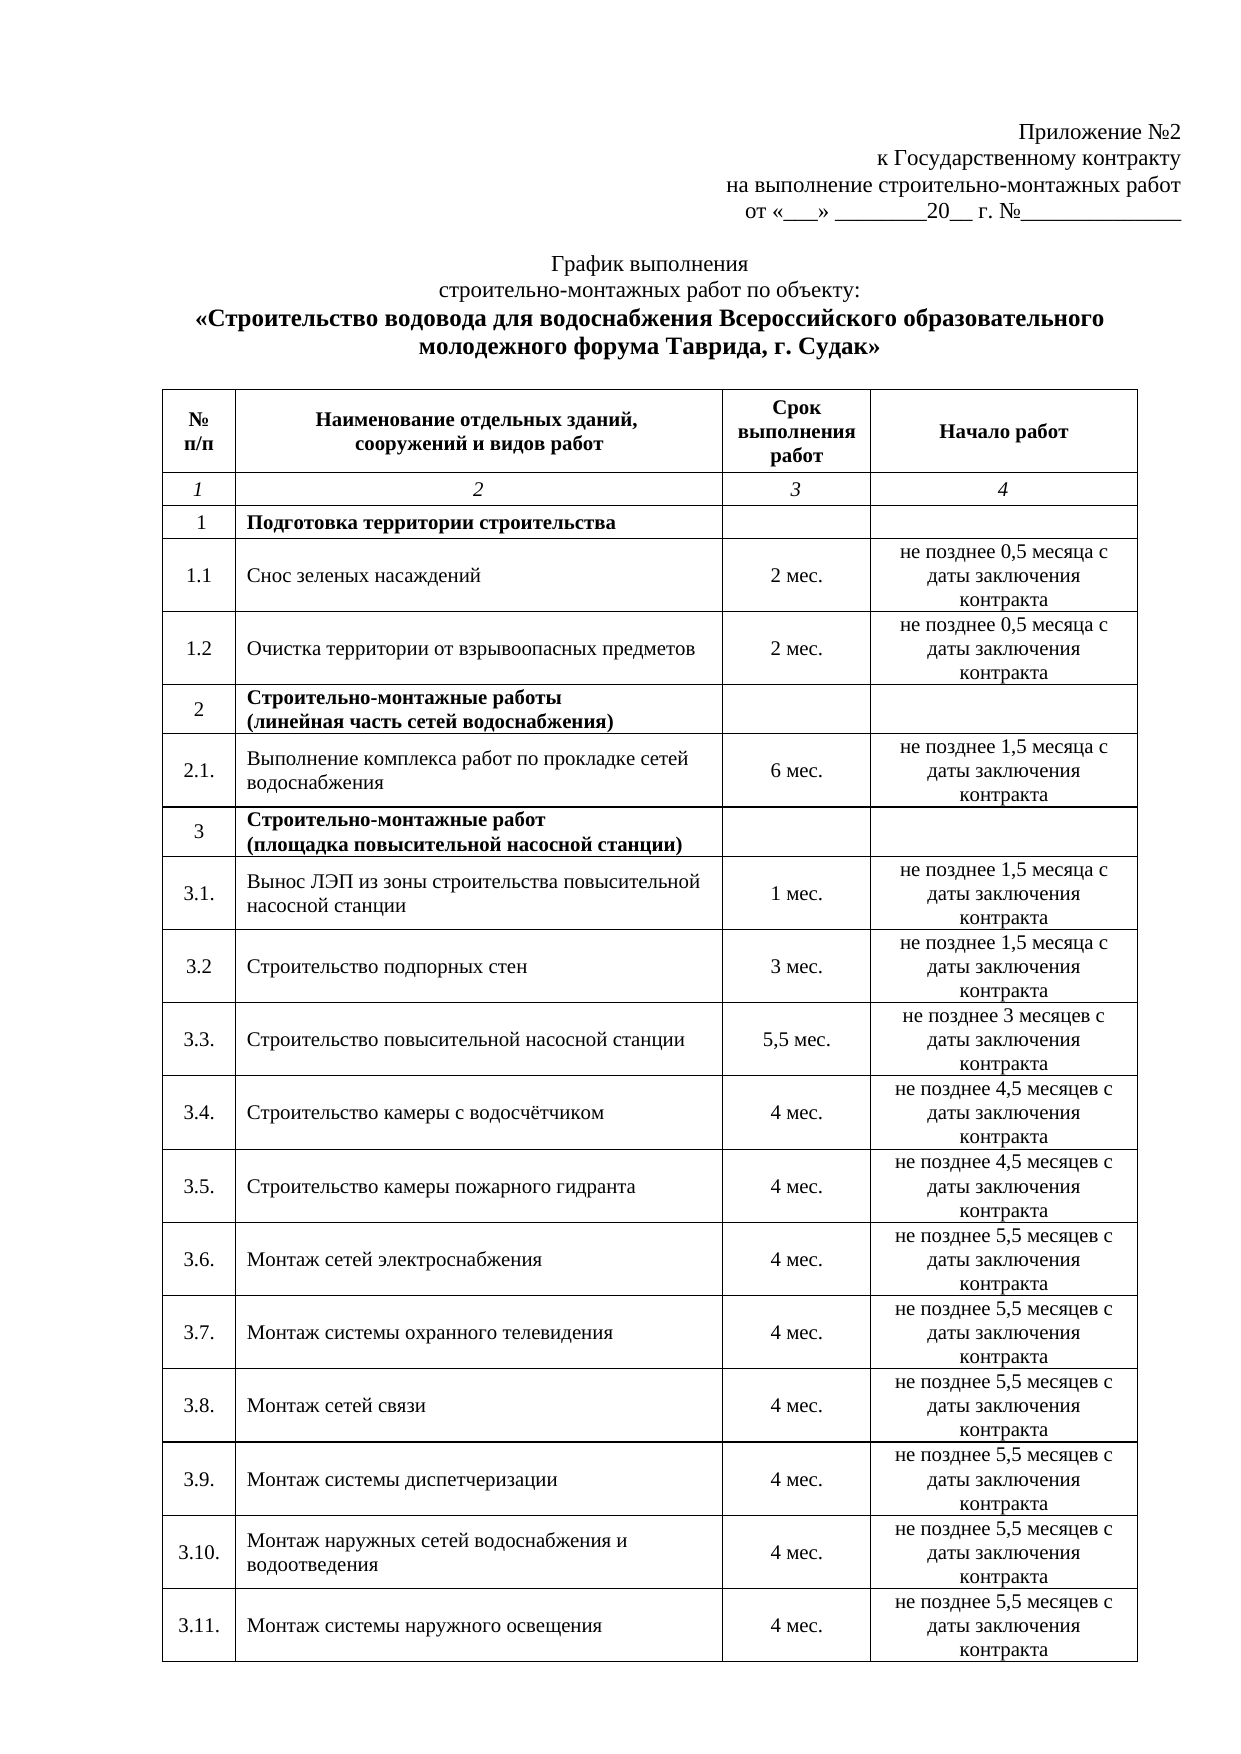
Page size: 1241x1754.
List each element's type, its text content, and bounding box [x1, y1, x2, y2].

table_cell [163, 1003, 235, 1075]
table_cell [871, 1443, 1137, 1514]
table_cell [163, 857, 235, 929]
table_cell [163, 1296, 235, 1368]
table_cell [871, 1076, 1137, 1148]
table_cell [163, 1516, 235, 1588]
text к Государственному контракту [118, 144, 1181, 171]
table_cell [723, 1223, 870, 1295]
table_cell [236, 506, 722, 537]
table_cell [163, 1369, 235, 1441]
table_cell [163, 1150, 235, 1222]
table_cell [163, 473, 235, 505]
text «Строительство водовода для водоснабжения Всероссийского образовательного молодежного форума Таврида, г. Судак» [118, 303, 1181, 360]
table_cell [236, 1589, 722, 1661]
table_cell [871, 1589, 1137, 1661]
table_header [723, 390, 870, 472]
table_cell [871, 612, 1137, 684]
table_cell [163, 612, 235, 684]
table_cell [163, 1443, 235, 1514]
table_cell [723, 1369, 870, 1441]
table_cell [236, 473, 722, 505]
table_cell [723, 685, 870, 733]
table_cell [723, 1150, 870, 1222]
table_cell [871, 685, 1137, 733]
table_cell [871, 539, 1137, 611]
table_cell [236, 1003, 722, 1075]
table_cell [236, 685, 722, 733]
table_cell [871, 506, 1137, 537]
text График выполнения [118, 250, 1181, 276]
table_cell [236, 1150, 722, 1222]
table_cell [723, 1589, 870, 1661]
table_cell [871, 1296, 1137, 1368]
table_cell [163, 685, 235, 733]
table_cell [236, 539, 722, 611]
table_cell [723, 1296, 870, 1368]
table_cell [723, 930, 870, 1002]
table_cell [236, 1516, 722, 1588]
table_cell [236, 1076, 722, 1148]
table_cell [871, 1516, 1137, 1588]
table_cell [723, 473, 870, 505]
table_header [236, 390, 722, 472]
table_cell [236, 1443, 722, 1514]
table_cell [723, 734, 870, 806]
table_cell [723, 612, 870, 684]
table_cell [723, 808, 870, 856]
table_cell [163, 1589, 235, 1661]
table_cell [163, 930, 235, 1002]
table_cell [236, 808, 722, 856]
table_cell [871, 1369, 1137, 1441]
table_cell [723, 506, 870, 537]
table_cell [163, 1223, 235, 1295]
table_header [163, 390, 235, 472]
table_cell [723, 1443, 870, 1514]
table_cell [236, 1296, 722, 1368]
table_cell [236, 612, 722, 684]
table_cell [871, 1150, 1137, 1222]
text от «___» ________20__ г. №______________ [118, 197, 1181, 223]
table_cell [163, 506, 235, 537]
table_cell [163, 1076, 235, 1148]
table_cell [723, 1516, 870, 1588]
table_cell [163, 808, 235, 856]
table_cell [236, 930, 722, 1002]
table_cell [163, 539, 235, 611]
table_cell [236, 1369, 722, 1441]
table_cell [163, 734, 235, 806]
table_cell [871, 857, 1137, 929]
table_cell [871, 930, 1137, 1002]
text строительно-монтажных работ по объекту: [118, 276, 1181, 303]
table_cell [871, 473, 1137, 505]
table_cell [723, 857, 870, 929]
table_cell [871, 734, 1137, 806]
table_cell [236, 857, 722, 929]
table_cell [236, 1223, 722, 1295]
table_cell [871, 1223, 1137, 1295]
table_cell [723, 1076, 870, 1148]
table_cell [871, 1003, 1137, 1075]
text Приложение №2 [118, 118, 1181, 144]
text на выполнение строительно-монтажных работ [118, 171, 1181, 197]
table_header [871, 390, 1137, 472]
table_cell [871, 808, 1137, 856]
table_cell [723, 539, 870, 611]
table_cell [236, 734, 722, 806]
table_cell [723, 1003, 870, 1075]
